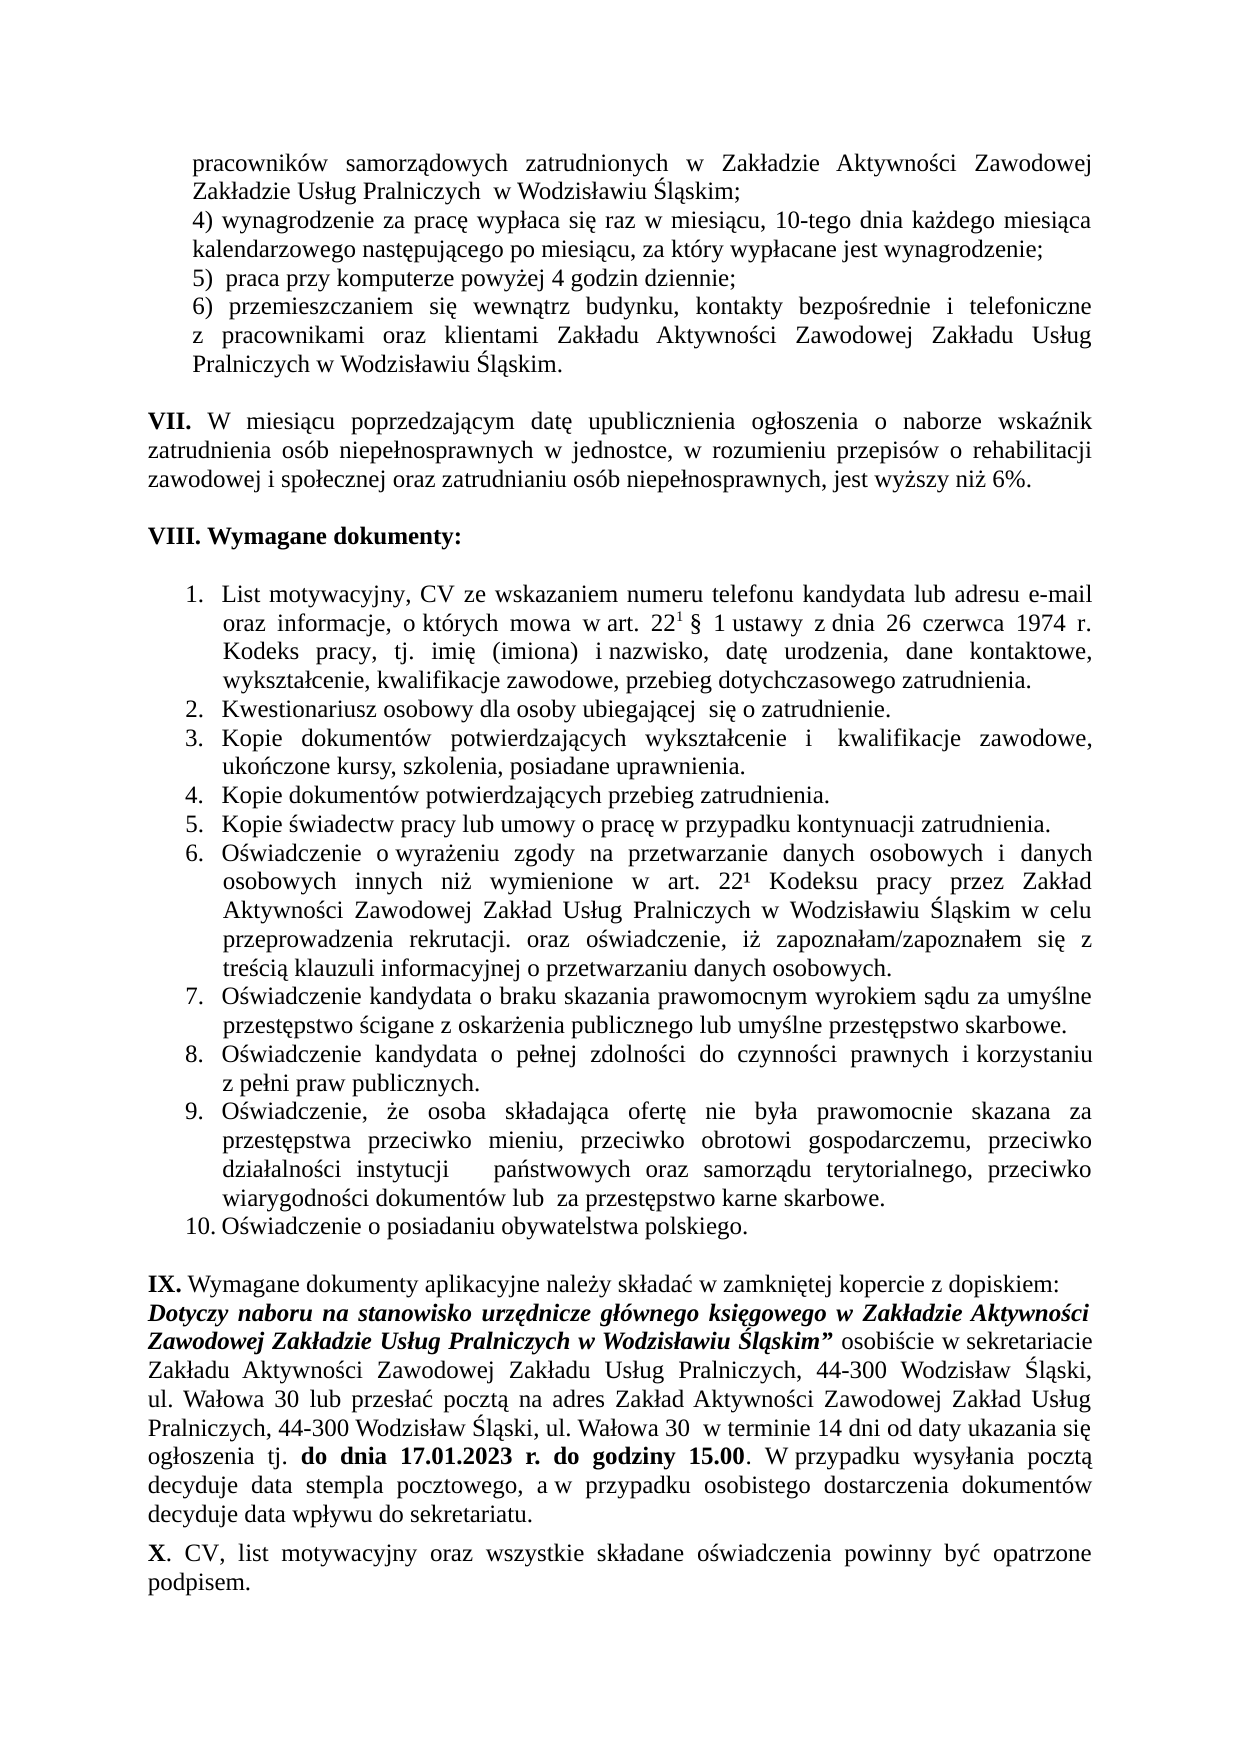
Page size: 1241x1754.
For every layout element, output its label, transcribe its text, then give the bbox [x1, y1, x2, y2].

text 6) przemieszczaniem się wewnątrz budynku, kontakty bezpośrednie i telefoniczne z pracownikami oraz klientami Zakładu Aktywności Zawodowej Zakładu Usług Pralniczych w Wodzisławiu Śląskim. [192, 291, 1093, 378]
list Oświadczenie kandydata o braku skazania prawomocnym wyrokiem sądu za umyślne przestępstwo ścigane z oskarżenia publicznego lub umyślne przestępstwo skarbowe. [185, 981, 1093, 1039]
text IX. Wymagane dokumenty aplikacyjne należy składać w zamkniętej kopercie z dopiskiem: [148, 1269, 1093, 1298]
list Oświadczenie o wyrażeniu zgody na przetwarzanie danych osobowych i danych osobowych innych niż wymienione w art. 22¹ Kodeksu pracy przez Zakład Aktywności Zawodowej Zakład Usług Pralniczych w Wodzisławiu Śląskim w celu przeprowadzenia rekrutacji. oraz oświadczenie, iż zapoznałam/zapoznałem się z treścią klauzuli informacyjnej o przetwarzaniu danych osobowych. [185, 838, 1093, 981]
text X. CV, list motywacyjny oraz wszystkie składane oświadczenia powinny być opatrzone podpisem. [148, 1538, 1093, 1596]
list Kwestionariusz osobowy dla osoby ubiegającej się o zatrudnienie. [185, 694, 1093, 723]
list Kopie dokumentów potwierdzających wykształcenie i kwalifikacje zawodowe, ukończone kursy, szkolenia, posiadane uprawnienia. [185, 723, 1093, 780]
text 4) wynagrodzenie za pracę wypłaca się raz w miesiącu, 10-tego dnia każdego miesiąca kalendarzowego następującego po miesiącu, za który wypłacane jest wynagrodzenie; [192, 205, 1093, 263]
text Dotyczy naboru na stanowisko urzędnicze głównego księgowego w Zakładzie Aktywności Zawodowej Zakładzie Usług Pralniczych w Wodzisławiu Śląskim” osobiście w sekretariacie Zakładu Aktywności Zawodowej Zakładu Usług Pralniczych, 44-300 Wodzisław Śląski, ul. Wałowa 30 lub przesłać pocztą na adres Zakład Aktywności Zawodowej Zakład Usług Pralniczych, 44-300 Wodzisław Śląski, ul. Wałowa 30 w terminie 14 dni od daty ukazania się ogłoszenia tj. do dnia 17.01.2023 r. do godziny 15.00. W przypadku wysyłania pocztą decyduje data stempla pocztowego, a w przypadku osobistego dostarczenia dokumentów decyduje data wpływu do sekretariatu. [148, 1298, 1093, 1528]
list Oświadczenie o posiadaniu obywatelstwa polskiego. [185, 1211, 1093, 1240]
list Kopie dokumentów potwierdzających przebieg zatrudnienia. [185, 780, 1093, 809]
list Kopie świadectw pracy lub umowy o pracę w przypadku kontynuacji zatrudnienia. [185, 809, 1093, 838]
text VIII. Wymagane dokumenty: [148, 521, 1093, 550]
list Oświadczenie, że osoba składająca ofertę nie była prawomocnie skazana za przestępstwa przeciwko mieniu, przeciwko obrotowi gospodarczemu, przeciwko działalności instytucji państwowych oraz samorządu terytorialnego, przeciwko wiarygodności dokumentów lub za przestępstwo karne skarbowe. [185, 1096, 1093, 1211]
list Oświadczenie kandydata o pełnej zdolności do czynności prawnych i korzystaniu z pełni praw publicznych. [185, 1039, 1093, 1096]
text 5) praca przy komputerze powyżej 4 godzin dziennie; [192, 263, 1093, 291]
list List motywacyjny, CV ze wskazaniem numeru telefonu kandydata lub adresu e-mail oraz informacje, o których mowa w art. 221 § 1 ustawy z dnia 26 czerwca 1974 r. Kodeks pracy, tj. imię (imiona) i nazwisko, datę urodzenia, dane kontaktowe, wykształcenie, kwalifikacje zawodowe, przebieg dotychczasowego zatrudnienia. [185, 579, 1093, 694]
text VII. W miesiącu poprzedzającym datę upublicznienia ogłoszenia o naborze wskaźnik zatrudnienia osób niepełnosprawnych w jednostce, w rozumieniu przepisów o rehabilitacji zawodowej i społecznej oraz zatrudnianiu osób niepełnosprawnych, jest wyższy niż 6%. [148, 406, 1093, 493]
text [192, 148, 1093, 205]
